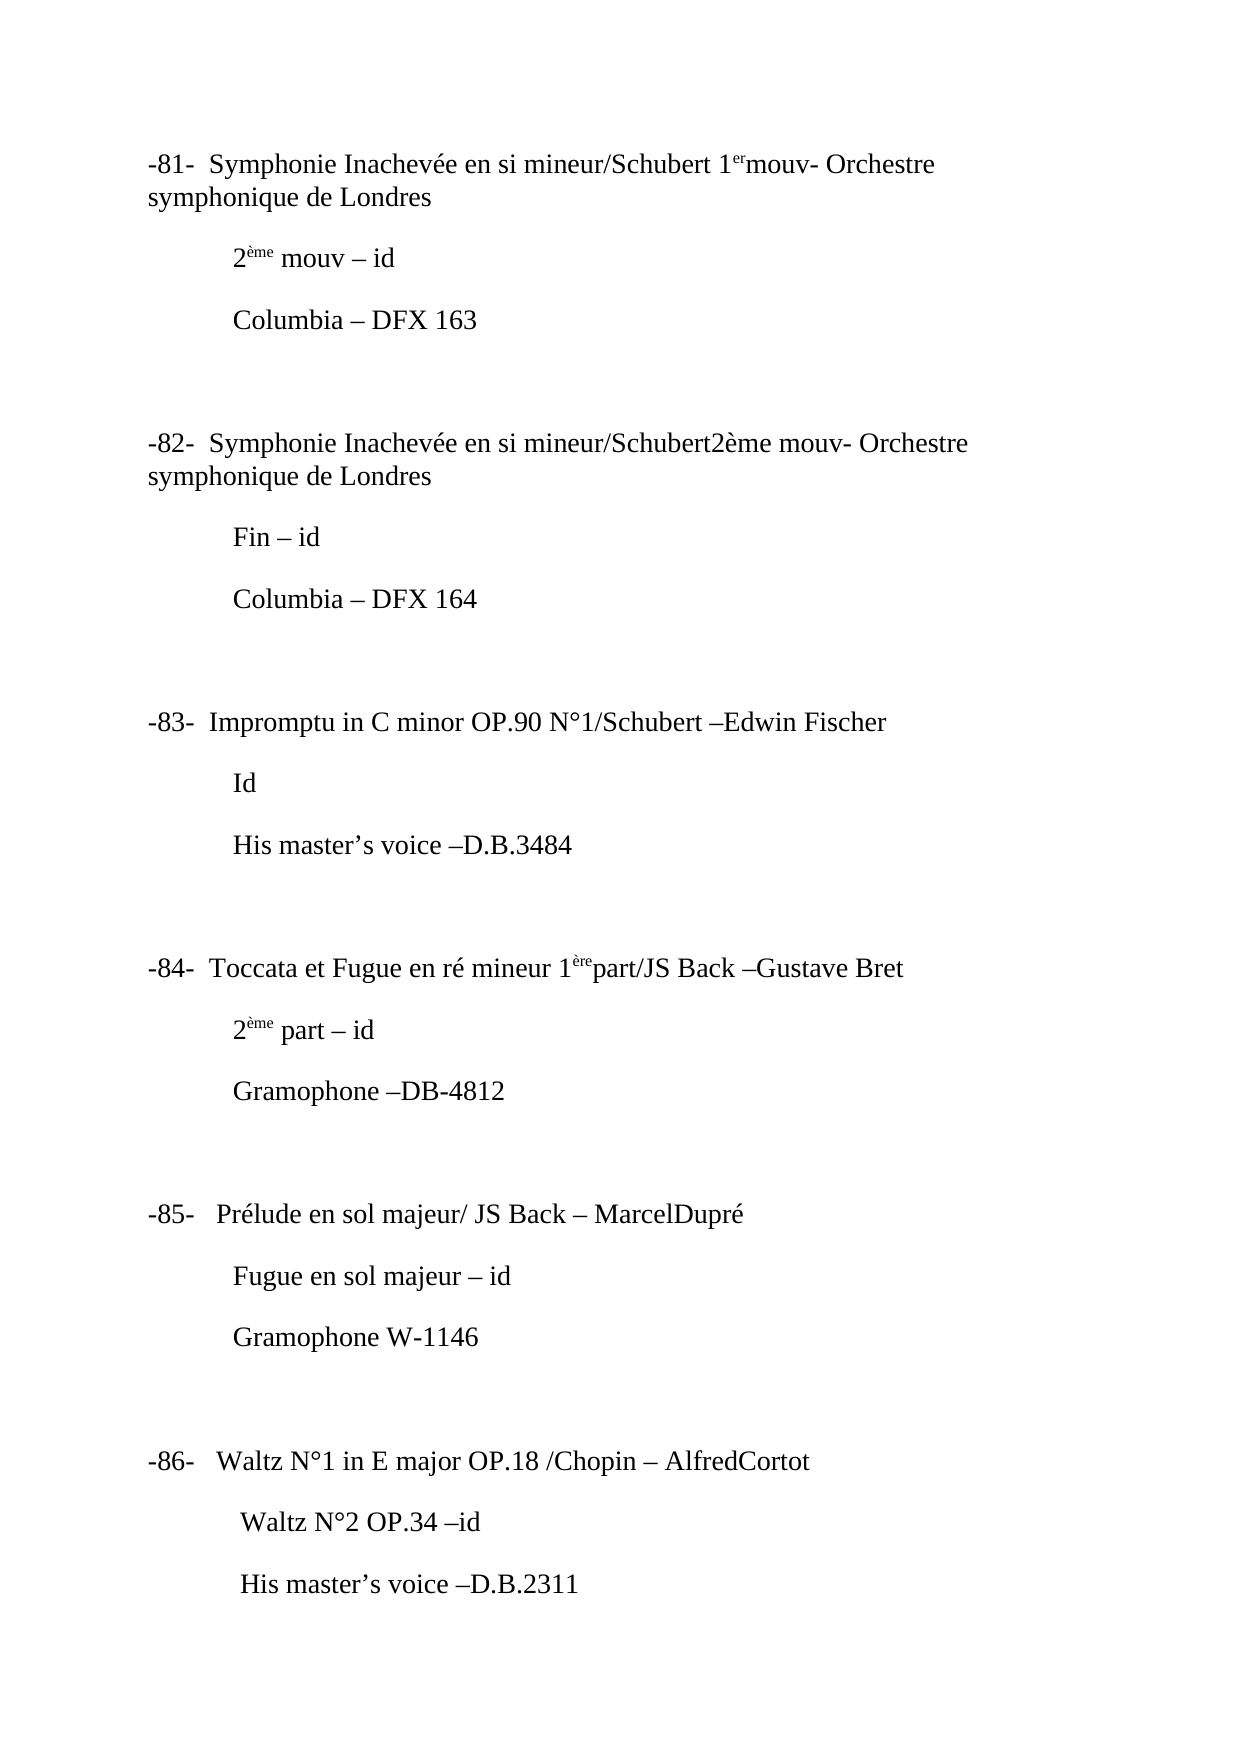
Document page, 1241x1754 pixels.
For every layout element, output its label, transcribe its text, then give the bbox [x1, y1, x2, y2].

text -86- Waltz N°1 in E major OP.18 /Chopin – AlfredCortot [148, 1444, 1093, 1476]
text Columbia – DFX 163 [148, 303, 1093, 336]
text Waltz N°2 OP.34 –id [148, 1505, 1093, 1538]
text -83- Impromptu in C minor OP.90 N°1/Schubert –Edwin Fischer [148, 705, 1093, 737]
text -82- Symphonie Inachevée en si mineur/Schubert2ème mouv- Orchestre symphonique de Londres [148, 426, 1093, 491]
text His master’s voice –D.B.3484 [148, 828, 1093, 860]
text -84- Toccata et Fugue en ré mineur 1èrepart/JS Back –Gustave Bret [148, 951, 1093, 983]
text His master’s voice –D.B.2311 [148, 1567, 1093, 1599]
text Gramophone –DB-4812 [148, 1074, 1093, 1107]
text 2ème mouv – id [148, 242, 1093, 274]
text Gramophone W-1146 [148, 1321, 1093, 1353]
text Fin – id [148, 520, 1093, 553]
text Fugue en sol majeur – id [148, 1259, 1093, 1291]
text Id [148, 766, 1093, 799]
text -85- Prélude en sol majeur/ JS Back – MarcelDupré [148, 1197, 1093, 1230]
text Columbia – DFX 164 [148, 582, 1093, 614]
text -81- Symphonie Inachevée en si mineur/Schubert 1ermouv- Orchestre symphonique de Londres [148, 148, 1093, 212]
text 2ème part – id [148, 1013, 1093, 1045]
